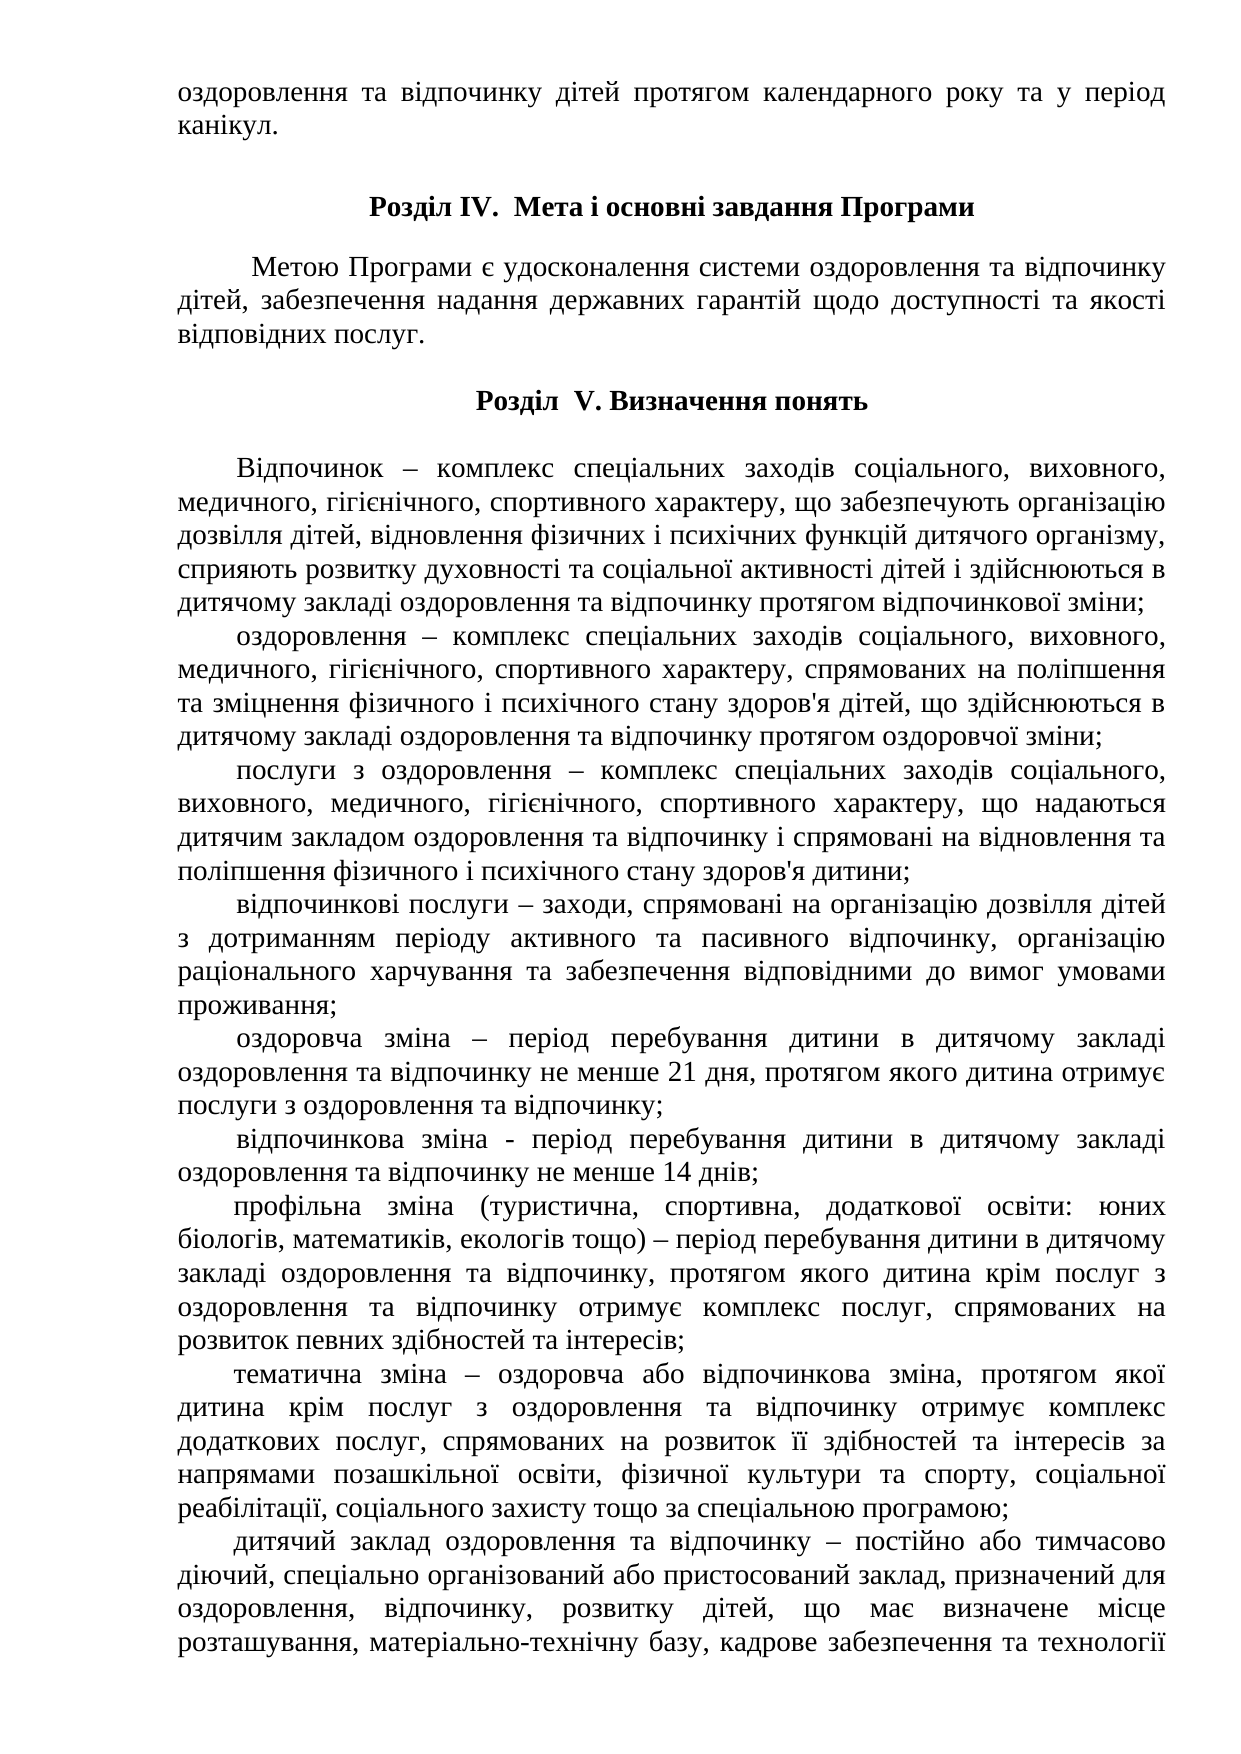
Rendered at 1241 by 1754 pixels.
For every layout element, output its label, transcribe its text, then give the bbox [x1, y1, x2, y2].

text тематична зміна – оздоровча або відпочинкова зміна, протягом якої дитина крім послуг з оздоровлення та відпочинку отримує комплекс додаткових послуг, спрямованих на розвиток її здібностей та інтересів за напрямами позашкільної освіти, фізичної культури та спорту, соціальної реабілітації, соціального захисту тощо за спеціальною програмою; [177, 1356, 1167, 1523]
text Метою Програми є удосконалення системи оздоровлення та відпочинку дітей, забезпечення надання державних гарантій щодо доступності та якості відповідних послуг. [177, 249, 1167, 349]
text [177, 74, 1167, 141]
text послуги з оздоровлення – комплекс спеціальних заходів соціального, виховного, медичного, гігієнічного, спортивного характеру, що надаються дитячим закладом оздоровлення та відпочинку і спрямовані на відновлення та поліпшення фізичного і психічного стану здоров'я дитини; [177, 752, 1167, 886]
text оздоровлення – комплекс спеціальних заходів соціального, виховного, медичного, гігієнічного, спортивного характеру, спрямованих на поліпшення та зміцнення фізичного і психічного стану здоров'я дітей, що здійснюються в дитячому закладі оздоровлення та відпочинку протягом оздоровчої зміни; [177, 618, 1167, 752]
text відпочинкові послуги – заходи, спрямовані на організацію дозвілля дітей з дотриманням періоду активного та пасивного відпочинку, організацію раціонального харчування та забезпечення відповідними до вимог умовами проживання; [177, 886, 1167, 1020]
text Розділ ІV. Мета і основні завдання Програми [177, 189, 1167, 223]
text відпочинкова зміна - період перебування дитини в дитячому закладі оздоровлення та відпочинку не менше 14 днів; [177, 1121, 1167, 1188]
text Відпочинок – комплекс спеціальних заходів соціального, виховного, медичного, гігієнічного, спортивного характеру, що забезпечують організацію дозвілля дітей, відновлення фізичних і психічних функцій дитячого організму, сприяють розвитку духовності та соціальної активності дітей і здійснюються в дитячому закладі оздоровлення та відпочинку протягом відпочинкової зміни; [177, 450, 1167, 618]
text профільна зміна (туристична, спортивна, додаткової освіти: юних біологів, математиків, екологів тощо) – період перебування дитини в дитячому закладі оздоровлення та відпочинку, протягом якого дитина крім послуг з оздоровлення та відпочинку отримує комплекс послуг, спрямованих на розвиток певних здібностей та інтересів; [177, 1188, 1167, 1356]
text Розділ V. Визначення понять [177, 383, 1167, 417]
text оздоровча зміна – період перебування дитини в дитячому закладі оздоровлення та відпочинку не менше 21 дня, протягом якого дитина отримує послуги з оздоровлення та відпочинку; [177, 1020, 1167, 1121]
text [177, 1523, 1167, 1658]
